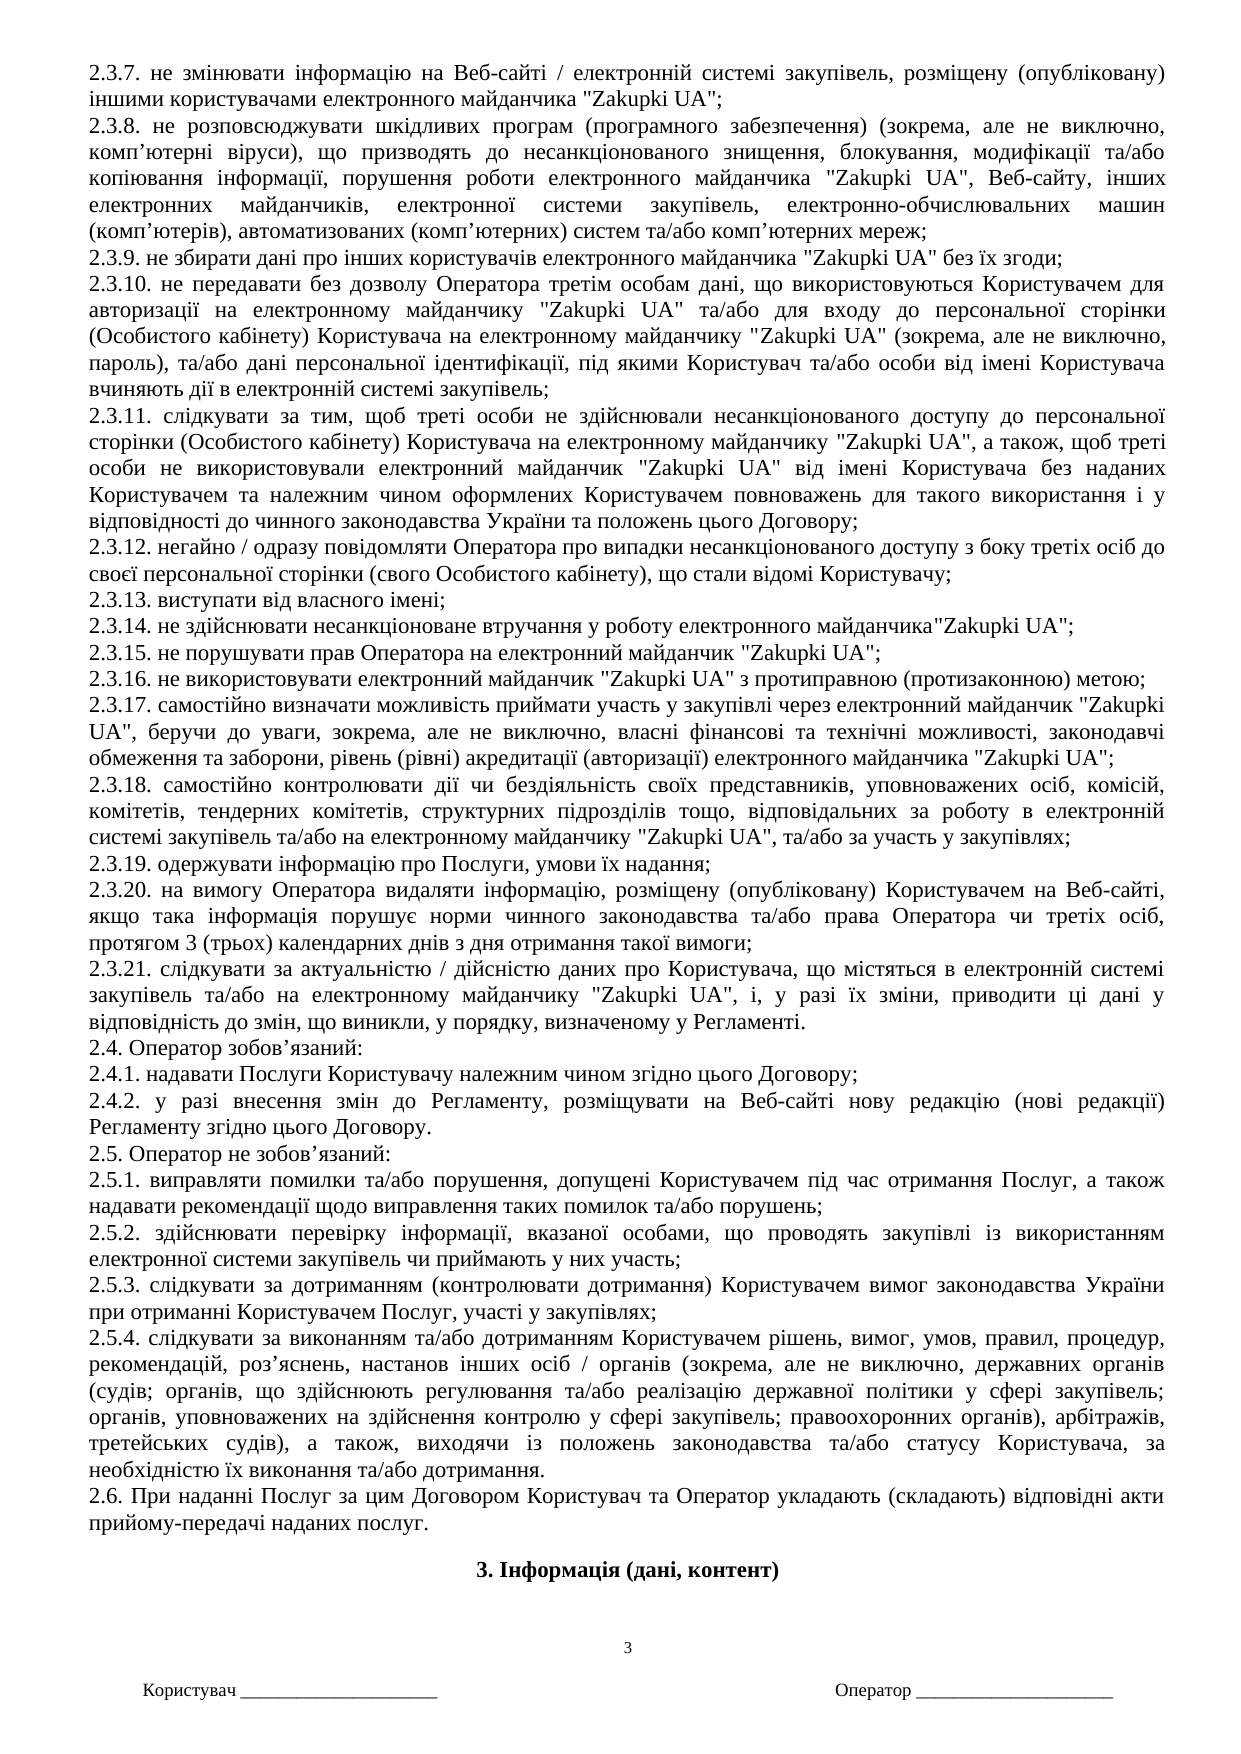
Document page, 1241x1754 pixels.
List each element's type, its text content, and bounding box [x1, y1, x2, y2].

text 2.3.16. не використовувати електронний майданчик "Zakupki UA" з протиправною (протизаконною) метою; [89, 665, 1167, 692]
text 2.3.7. не змінювати інформацію на Веб-сайті / електронній системі закупівель, розміщену (опубліковану) іншими користувачами електронного майданчика "Zakupki UA"; [89, 59, 1167, 112]
text 2.5.4. слідкувати за виконанням та/або дотриманням Користувачем рішень, вимог, умов, правил, процедур, рекомендацій, роз’яснень, настанов інших осіб / органів (зокрема, але не виключно, державних органів (судів; органів, що здійснюють регулювання та/або реалізацію державної політики у сфері закупівель; органів, уповноважених на здійснення контролю у сфері закупівель; правоохоронних органів), арбітражів, третейських судів), а також, виходячи із положень законодавства та/або статусу Користувача, за необхідністю їх виконання та/або дотримання. [89, 1324, 1167, 1482]
text 2.3.21. слідкувати за актуальністю / дійсністю даних про Користувача, що містяться в електронній системі закупівель та/або на електронному майданчику "Zakupki UA", і, у разі їх зміни, приводити ці дані у відповідність до змін, що виникли, у порядку, визначеному у Регламенті. [89, 955, 1167, 1034]
text 2.3.17. самостійно визначати можливість приймати участь у закупівлі через електронний майданчик "Zakupki UA", беручи до уваги, зокрема, але не виключно, власні фінансові та технічні можливості, законодавчі обмеження та заборони, рівень (рівні) акредитації (авторизації) електронного майданчика "Zakupki UA"; [89, 692, 1167, 771]
text 2.4.2. у разі внесення змін до Регламенту, розміщувати на Веб-сайті нову редакцію (нові редакції) Регламенту згідно цього Договору. [89, 1087, 1167, 1139]
text 2.4. Оператор зобов’язаний: [89, 1034, 1167, 1061]
text 2.5. Оператор не зобов’язаний: [89, 1139, 1167, 1166]
text 2.3.20. на вимогу Оператора видаляти інформацію, розміщену (опубліковану) Користувачем на Веб-сайті, якщо така інформація порушує норми чинного законодавства та/або права Оператора чи третіх осіб, протягом 3 (трьох) календарних днів з дня отримання такої вимоги; [89, 876, 1167, 955]
text 2.3.9. не збирати дані про інших користувачів електронного майданчика "Zakupki UA" без їх згоди; [89, 243, 1167, 270]
text 2.3.12. негайно / одразу повідомляти Оператора про випадки несанкціонованого доступу з боку третіх осіб до своєї персональної сторінки (свого Особистого кабінету), що стали відомі Користувачу; [89, 533, 1167, 586]
text 2.6. При наданні Послуг за цим Договором Користувач та Оператор укладають (складають) відповідні акти прийому-передачі наданих послуг. [89, 1482, 1167, 1535]
text 2.4.1. надавати Послуги Користувачу належним чином згідно цього Договору; [89, 1061, 1167, 1087]
text 2.5.3. слідкувати за дотриманням (контролювати дотримання) Користувачем вимог законодавства України при отриманні Користувачем Послуг, участі у закупівлях; [89, 1271, 1167, 1324]
text 2.3.19. одержувати інформацію про Послуги, умови їх надання; [89, 850, 1167, 876]
text 3. Інформація (дані, контент) [89, 1556, 1167, 1582]
text 2.3.18. самостійно контролювати дії чи бездіяльність своїх представників, уповноважених осіб, комісій, комітетів, тендерних комітетів, структурних підрозділів тощо, відповідальних за роботу в електронній системі закупівель та/або на електронному майданчику "Zakupki UA", та/або за участь у закупівлях; [89, 771, 1167, 850]
text 2.3.10. не передавати без дозволу Оператора третім особам дані, що використовуються Користувачем для авторизації на електронному майданчику "Zakupki UA" та/або для входу до персональної сторінки (Особистого кабінету) Користувача на електронному майданчику "Zakupki UA" (зокрема, але не виключно, пароль), та/або дані персональної ідентифікації, під якими Користувач та/або особи від імені Користувача вчиняють дії в електронній системі закупівель; [89, 270, 1167, 402]
text 2.3.11. слідкувати за тим, щоб треті особи не здійснювали несанкціонованого доступу до персональної сторінки (Особистого кабінету) Користувача на електронному майданчику "Zakupki UA", а також, щоб треті особи не використовували електронний майданчик "Zakupki UA" від імені Користувача без наданих Користувачем та належним чином оформлених Користувачем повноважень для такого використання і у відповідності до чинного законодавства України та положень цього Договору; [89, 402, 1167, 533]
text 2.3.13. виступати від власного імені; [89, 586, 1167, 612]
text 2.3.15. не порушувати прав Оператора на електронний майданчик "Zakupki UA"; [89, 639, 1167, 665]
text 2.5.1. виправляти помилки та/або порушення, допущені Користувачем під час отримання Послуг, а також надавати рекомендації щодо виправлення таких помилок та/або порушень; [89, 1166, 1167, 1219]
text 2.5.2. здійснювати перевірку інформації, вказаної особами, що проводять закупівлі із використанням електронної системи закупівель чи приймають у них участь; [89, 1219, 1167, 1271]
text 2.3.14. не здійснювати несанкціоноване втручання у роботу електронного майданчика"Zakupki UA"; [89, 612, 1167, 639]
text 2.3.8. не розповсюджувати шкідливих програм (програмного забезпечення) (зокрема, але не виключно, комп’ютерні віруси), що призводять до несанкціонованого знищення, блокування, модифікації та/або копіювання інформації, порушення роботи електронного майданчика "Zakupki UA", Веб-сайту, інших електронних майданчиків, електронної системи закупівель, електронно-обчислювальних машин (комп’ютерів), автоматизованих (комп’ютерних) систем та/або комп’ютерних мереж; [89, 112, 1167, 243]
